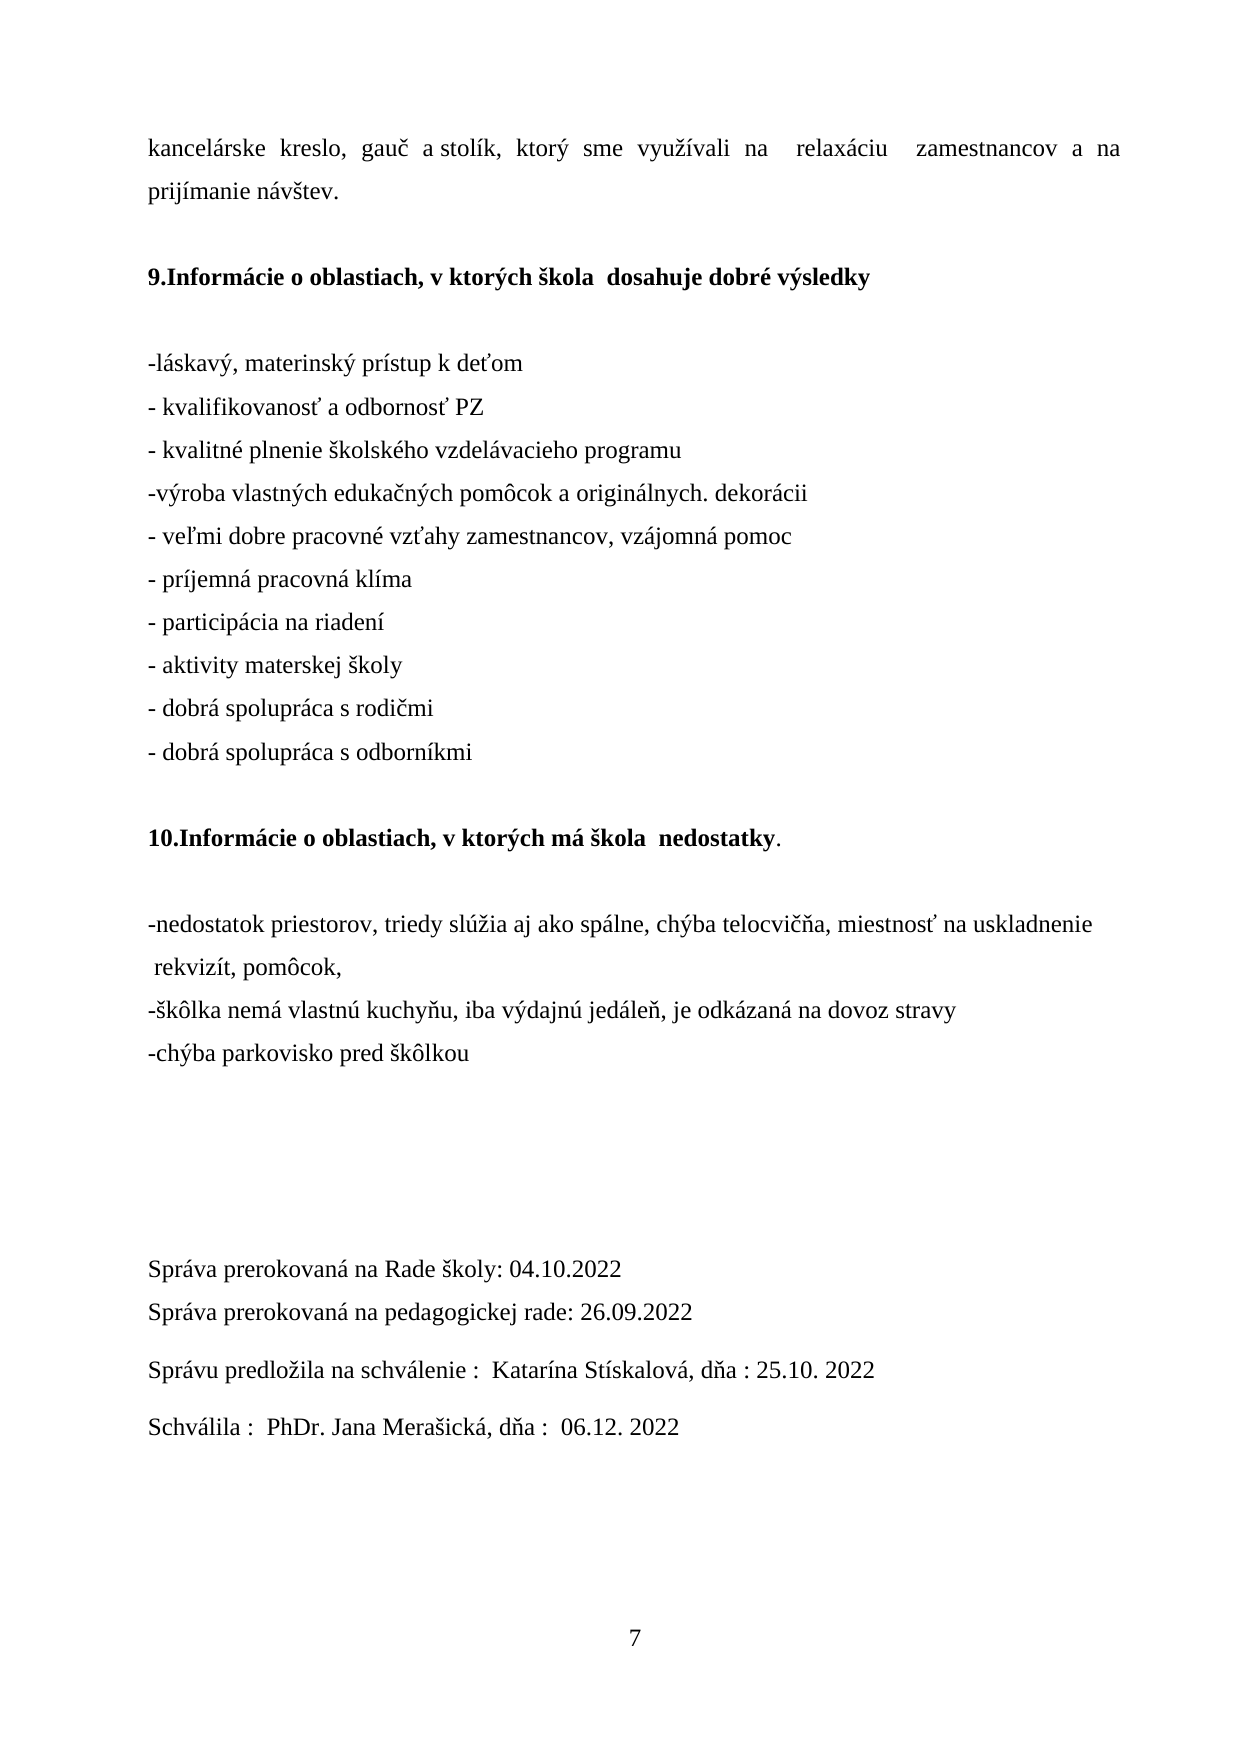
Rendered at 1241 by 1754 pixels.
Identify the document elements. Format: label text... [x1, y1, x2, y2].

text - kvalifikovanosť a odbornosť PZ [148, 392, 1122, 420]
text - participácia na riadení [148, 607, 1122, 636]
text - príjemná pracovná klíma [148, 564, 1122, 593]
text -škôlka nemá vlastnú kuchyňu, iba výdajnú jedáleň, je odkázaná na dovoz stravy [148, 995, 1122, 1024]
text - veľmi dobre pracovné vzťahy zamestnancov, vzájomná pomoc [148, 521, 1122, 550]
text rekvizít, pomôcok, [148, 952, 1122, 981]
text - aktivity materskej školy [148, 650, 1122, 679]
text -nedostatok priestorov, triedy slúžia aj ako spálne, chýba telocvičňa, miestnosť na uskladnenie [148, 909, 1122, 938]
text - dobrá spolupráca s rodičmi [148, 693, 1122, 722]
text -výroba vlastných edukačných pomôcok a originálnych. dekorácii [148, 478, 1122, 507]
text 10.Informácie o oblastiach, v ktorých má škola nedostatky. [148, 823, 1122, 852]
text -láskavý, materinský prístup k deťom [148, 348, 1122, 377]
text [148, 162, 1122, 205]
text Správa prerokovaná na pedagogickej rade: 26.09.2022 [148, 1297, 1122, 1326]
text Schválila : PhDr. Jana Merašická, dňa : 06.12. 2022 [148, 1412, 1122, 1441]
text -chýba parkovisko pred škôlkou [148, 1038, 1122, 1067]
text - dobrá spolupráca s odborníkmi [148, 737, 1122, 765]
text Správa prerokovaná na Rade školy: 04.10.2022 [148, 1254, 1122, 1283]
text Správu predložila na schválenie : Katarína Stískalová, dňa : 25.10. 2022 [148, 1355, 1122, 1383]
text - kvalitné plnenie školského vzdelávacieho programu [148, 435, 1122, 463]
text 9.Informácie o oblastiach, v ktorých škola dosahuje dobré výsledky [148, 262, 1122, 291]
